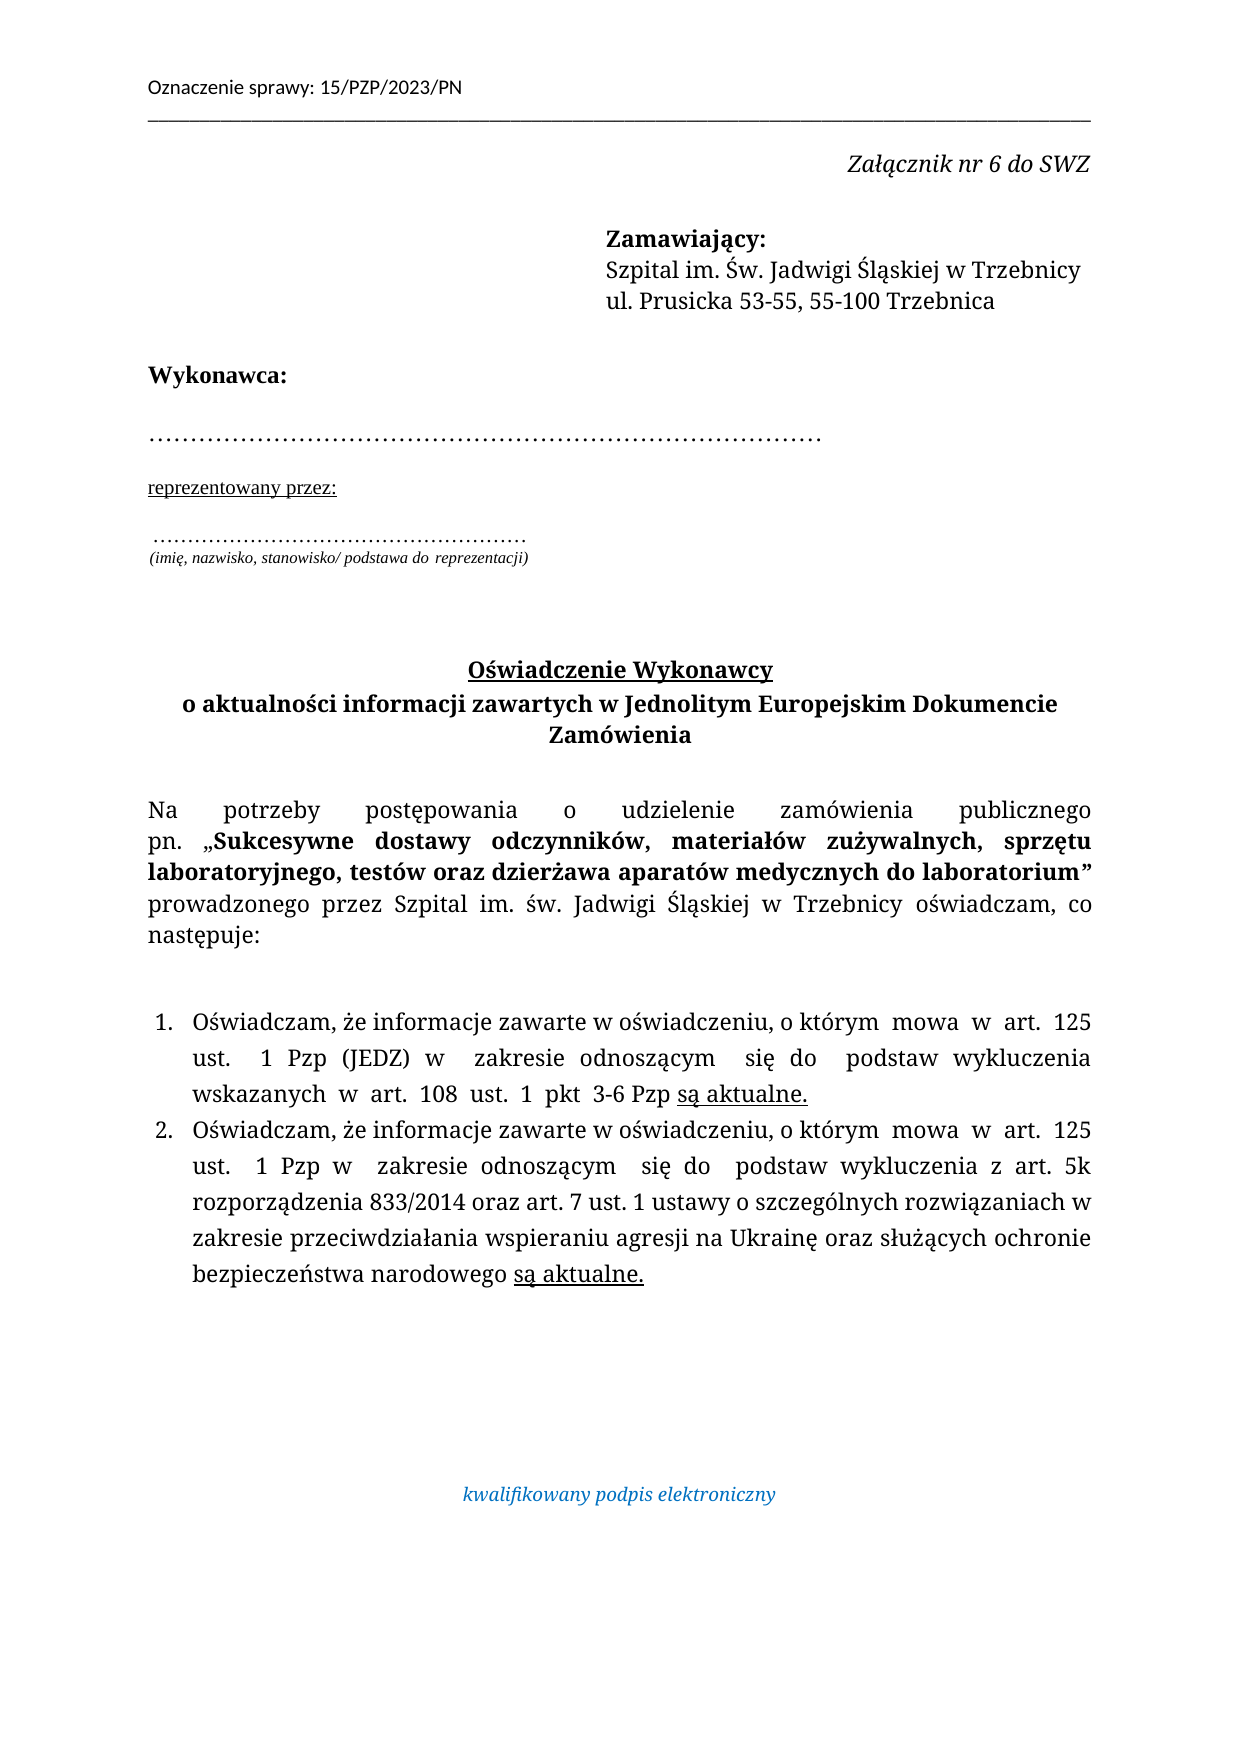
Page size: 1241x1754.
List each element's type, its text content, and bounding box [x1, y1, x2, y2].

text kwalifikowany podpis elektroniczny [148, 1481, 1092, 1507]
text Na potrzeby postępowania o udzielenie zamówienia publicznego pn. „Sukcesywne dostawy odczynników, materiałów zużywalnych, sprzętu laboratoryjnego, testów oraz dzierżawa aparatów medycznych do laboratorium” prowadzonego przez Szpital im. św. Jadwigi Śląskiej w Trzebnicy oświadczam, co następuje: [148, 794, 1092, 950]
text Oświadczenie Wykonawcy [148, 654, 1092, 685]
text ……………………………………………………………………… [148, 418, 1085, 446]
list Oświadczam, że informacje zawarte w oświadczeniu, o którym mowa w art. 125 ust. 1 Pzp (JEDZ) w zakresie odnoszącym się do podstaw wykluczenia wskazanych w art. 108 ust. 1 pkt 3-6 Pzp są aktualne. [154, 1006, 1092, 1109]
text o aktualności informacji zawartych w Jednolitym Europejskim Dokumencie Zamówienia [148, 687, 1092, 750]
list Oświadczam, że informacje zawarte w oświadczeniu, o którym mowa w art. 125 ust. 1 Pzp w zakresie odnoszącym się do podstaw wykluczenia z art. 5k rozporządzenia 833/2014 oraz art. 7 ust. 1 ustawy o szczególnych rozwiązaniach w zakresie przeciwdziałania wspieraniu agresji na Ukrainę oraz służących ochronie bezpieczeństwa narodowego są aktualne. [154, 1114, 1092, 1289]
text Zamawiający: [576, 223, 1092, 254]
text Wykonawca: [148, 360, 1085, 389]
text ul. Prusicka 53-55, 55-100 Trzebnica [576, 285, 1092, 316]
text reprezentowany przez: [148, 475, 502, 499]
text ……………………………………………… (imię, nazwisko, stanowisko/ podstawa do reprezentacji) [148, 523, 531, 567]
text Załącznik nr 6 do SWZ [148, 148, 1092, 179]
text Szpital im. Św. Jadwigi Śląskiej w Trzebnicy [576, 254, 1092, 285]
